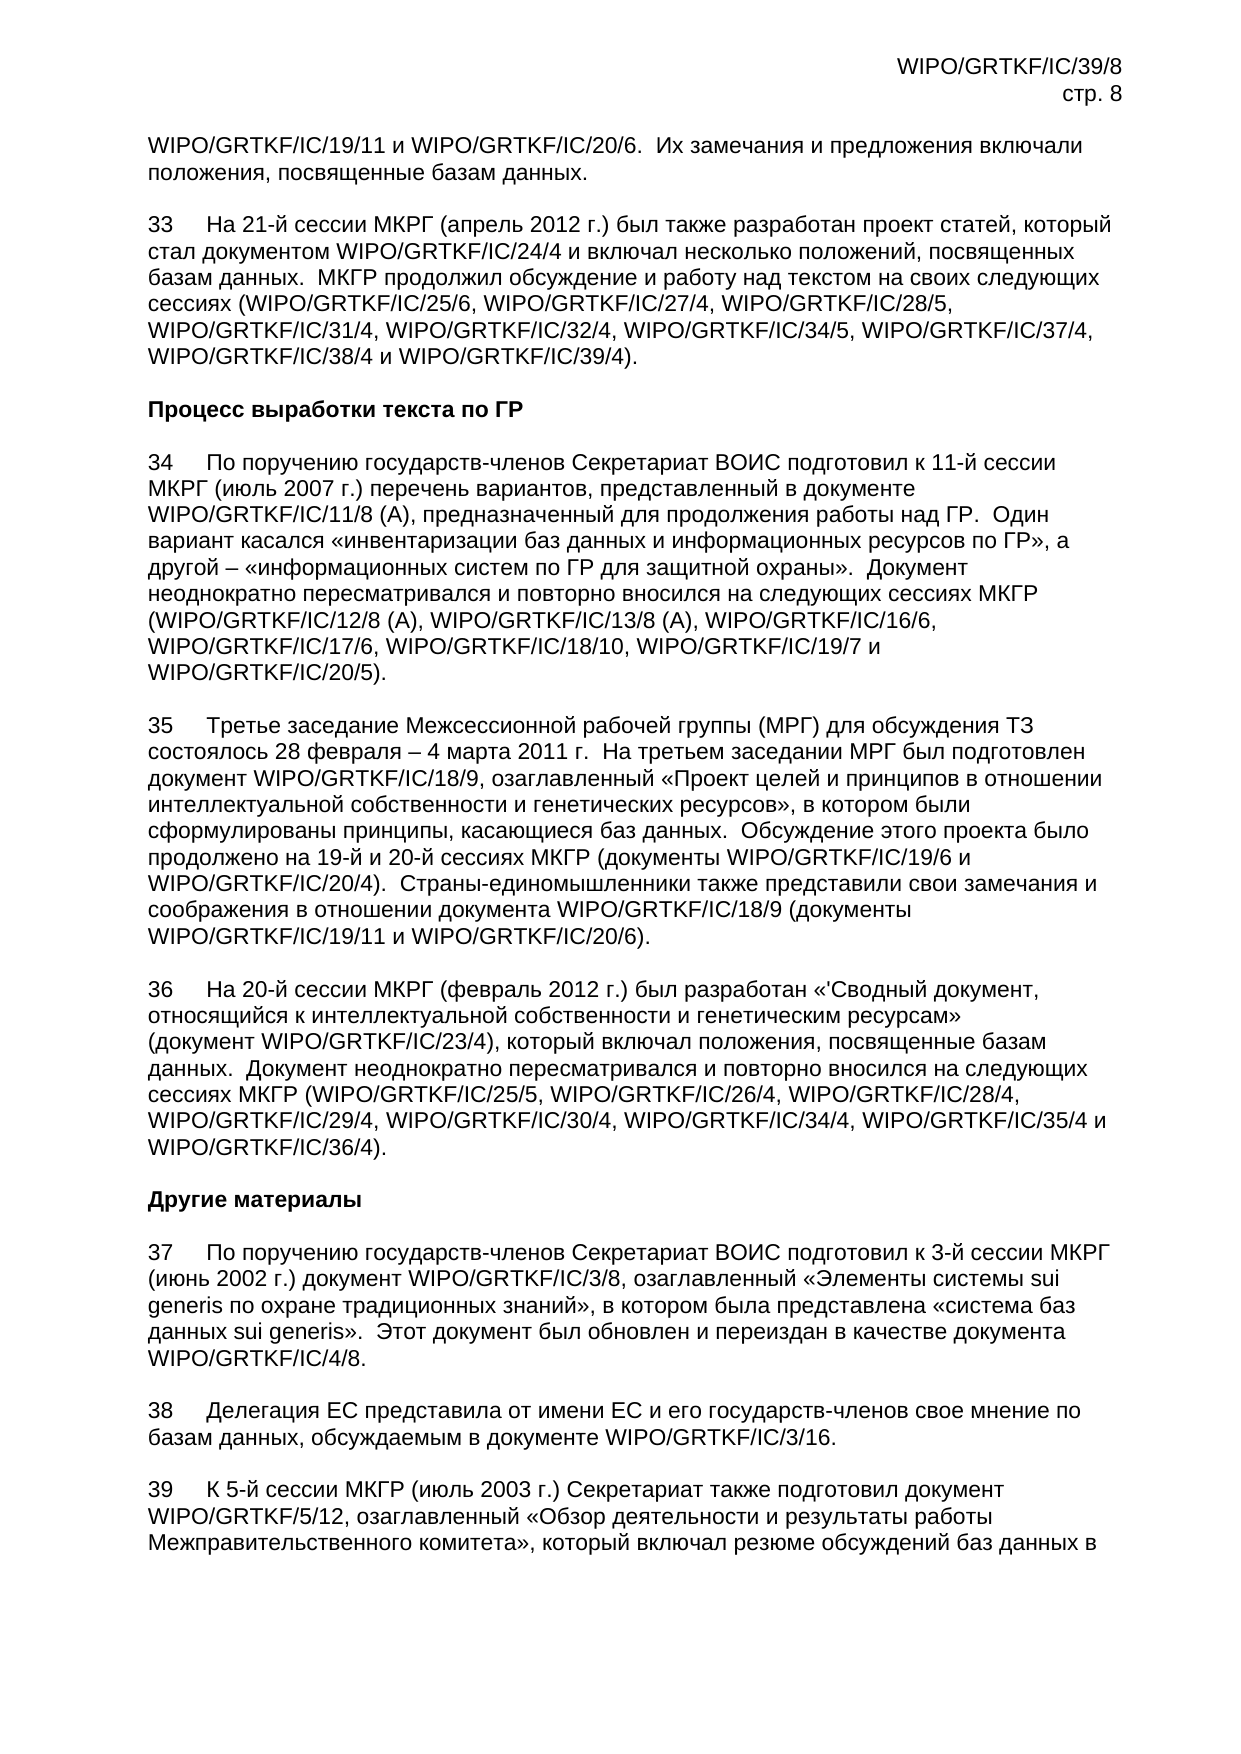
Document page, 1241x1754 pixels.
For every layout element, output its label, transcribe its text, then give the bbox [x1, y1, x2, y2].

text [148, 132, 1122, 185]
text Третье заседание Межсессионной рабочей группы (МРГ) для обсуждения ТЗ состоялось 28 февраля – 4 марта 2011 г. На третьем заседании МРГ был подготовлен документ WIPO/GRTKF/IC/18/9, озаглавленный «Проект целей и принципов в отношении интеллектуальной собственности и генетических ресурсов», в котором были сформулированы принципы, касающиеся баз данных. Обсуждение этого проекта было продолжено на 19-й и 20-й сессиях МКГР (документы WIPO/GRTKF/IC/19/6 и WIPO/GRTKF/IC/20/4). Страны-единомышленники также представили свои замечания и соображения в отношении документа WIPO/GRTKF/IC/18/9 (документы WIPO/GRTKF/IC/19/11 и WIPO/GRTKF/IC/20/6). [148, 712, 1122, 949]
text Процесс выработки текста по ГР [148, 396, 1122, 422]
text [148, 1476, 1122, 1555]
text По поручению государств-членов Секретариат ВОИС подготовил к 3-й сессии МКРГ (июнь 2002 г.) документ WIPO/GRTKF/IC/3/8, озаглавленный «Элементы системы sui generis по охране традиционных знаний», в котором была представлена «система баз данных sui generis». Этот документ был обновлен и переиздан в качестве документа WIPO/GRTKF/IC/4/8. [148, 1239, 1122, 1371]
text Делегация ЕС представила от имени ЕС и его государств-членов свое мнение по базам данных, обсуждаемым в документе WIPO/GRTKF/IC/3/16. [148, 1397, 1122, 1450]
text На 21-й сессии МКРГ (апрель 2012 г.) был также разработан проект статей, который стал документом WIPO/GRTKF/IC/24/4 и включал несколько положений, посвященных базам данных. МКГР продолжил обсуждение и работу над текстом на своих следующих сессиях (WIPO/GRTKF/IC/25/6, WIPO/GRTKF/IC/27/4, WIPO/GRTKF/IC/28/5, WIPO/GRTKF/IC/31/4, WIPO/GRTKF/IC/32/4, WIPO/GRTKF/IC/34/5, WIPO/GRTKF/IC/37/4, WIPO/GRTKF/IC/38/4 и WIPO/GRTKF/IC/39/4). [148, 211, 1122, 369]
text На 20-й сессии МКРГ (февраль 2012 г.) был разработан «'Сводный документ, относящийся к интеллектуальной собственности и генетическим ресурсам» (документ WIPO/GRTKF/IC/23/4), который включал положения, посвященные базам данных. Документ неоднократно пересматривался и повторно вносился на следующих сессиях МКГР (WIPO/GRTKF/IC/25/5, WIPO/GRTKF/IC/26/4, WIPO/GRTKF/IC/28/4, WIPO/GRTKF/IC/29/4, WIPO/GRTKF/IC/30/4, WIPO/GRTKF/IC/34/4, WIPO/GRTKF/IC/35/4 и WIPO/GRTKF/IC/36/4). [148, 976, 1122, 1160]
text Другие материалы [148, 1186, 1122, 1213]
text По поручению государств-членов Секретариат ВОИС подготовил к 11-й сессии МКРГ (июль 2007 г.) перечень вариантов, представленный в документе WIPO/GRTKF/IC/11/8 (A), предназначенный для продолжения работы над ГР. Один вариант касался «инвентаризации баз данных и информационных ресурсов по ГР», а другой – «информационных систем по ГР для защитной охраны». Документ неоднократно пересматривался и повторно вносился на следующих сессиях МКГР (WIPO/GRTKF/IC/12/8 (A), WIPO/GRTKF/IC/13/8 (A), WIPO/GRTKF/IC/16/6, WIPO/GRTKF/IC/17/6, WIPO/GRTKF/IC/18/10, WIPO/GRTKF/IC/19/7 и WIPO/GRTKF/IC/20/5). [148, 448, 1122, 686]
